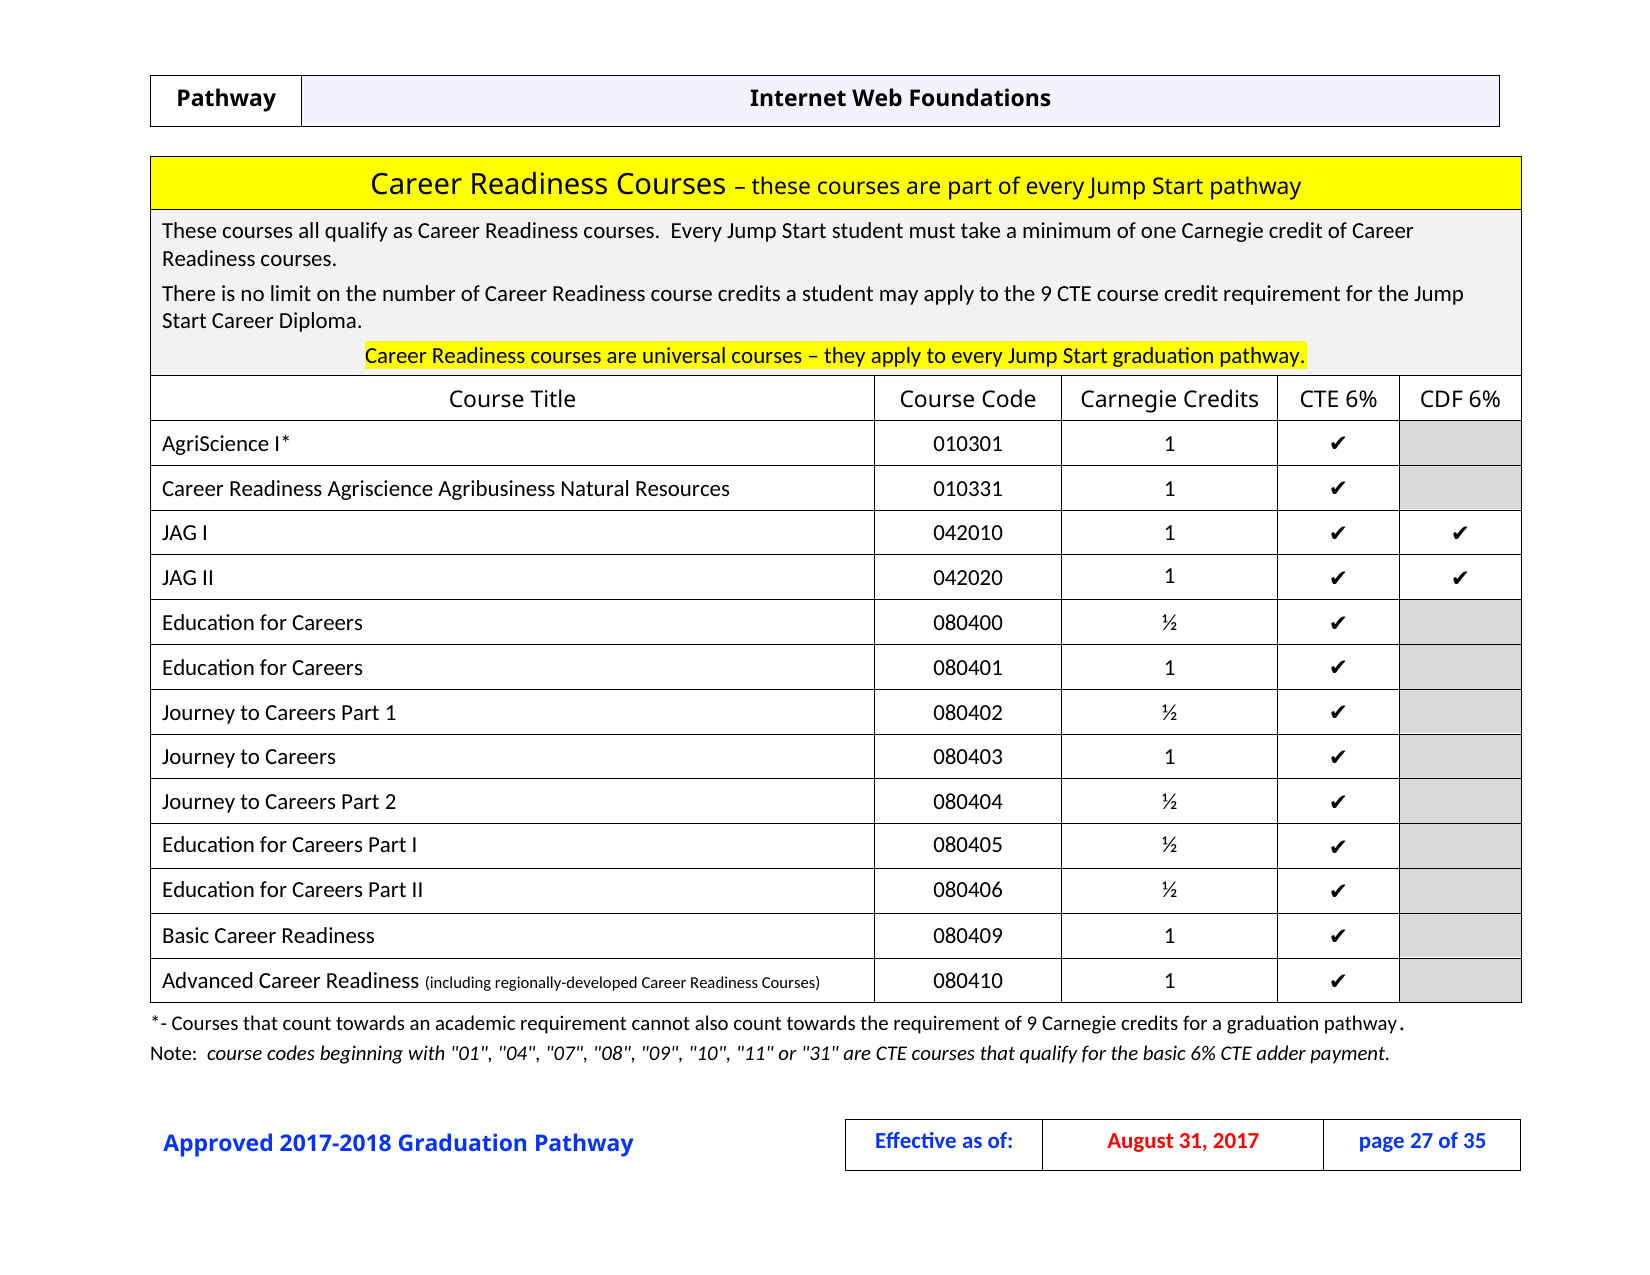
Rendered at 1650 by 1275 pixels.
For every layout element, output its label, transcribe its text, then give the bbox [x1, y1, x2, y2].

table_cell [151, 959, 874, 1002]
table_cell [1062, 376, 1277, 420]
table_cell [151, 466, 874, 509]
text *- Courses that count towards an academic requirement cannot also count towards the requirement of 9 Carnegie credits for a graduation pathway. [150, 1007, 1500, 1036]
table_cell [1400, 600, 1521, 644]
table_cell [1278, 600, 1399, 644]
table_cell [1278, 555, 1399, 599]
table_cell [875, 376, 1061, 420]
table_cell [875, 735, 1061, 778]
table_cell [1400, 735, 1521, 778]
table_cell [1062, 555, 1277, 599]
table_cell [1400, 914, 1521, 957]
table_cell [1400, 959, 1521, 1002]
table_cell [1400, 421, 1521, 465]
text Note: course codes beginning with "01", "04", "07", "08", "09", "10", "11" or "31" are CTE courses that qualify for the basic 6% CTE adder payment. [150, 1040, 1500, 1066]
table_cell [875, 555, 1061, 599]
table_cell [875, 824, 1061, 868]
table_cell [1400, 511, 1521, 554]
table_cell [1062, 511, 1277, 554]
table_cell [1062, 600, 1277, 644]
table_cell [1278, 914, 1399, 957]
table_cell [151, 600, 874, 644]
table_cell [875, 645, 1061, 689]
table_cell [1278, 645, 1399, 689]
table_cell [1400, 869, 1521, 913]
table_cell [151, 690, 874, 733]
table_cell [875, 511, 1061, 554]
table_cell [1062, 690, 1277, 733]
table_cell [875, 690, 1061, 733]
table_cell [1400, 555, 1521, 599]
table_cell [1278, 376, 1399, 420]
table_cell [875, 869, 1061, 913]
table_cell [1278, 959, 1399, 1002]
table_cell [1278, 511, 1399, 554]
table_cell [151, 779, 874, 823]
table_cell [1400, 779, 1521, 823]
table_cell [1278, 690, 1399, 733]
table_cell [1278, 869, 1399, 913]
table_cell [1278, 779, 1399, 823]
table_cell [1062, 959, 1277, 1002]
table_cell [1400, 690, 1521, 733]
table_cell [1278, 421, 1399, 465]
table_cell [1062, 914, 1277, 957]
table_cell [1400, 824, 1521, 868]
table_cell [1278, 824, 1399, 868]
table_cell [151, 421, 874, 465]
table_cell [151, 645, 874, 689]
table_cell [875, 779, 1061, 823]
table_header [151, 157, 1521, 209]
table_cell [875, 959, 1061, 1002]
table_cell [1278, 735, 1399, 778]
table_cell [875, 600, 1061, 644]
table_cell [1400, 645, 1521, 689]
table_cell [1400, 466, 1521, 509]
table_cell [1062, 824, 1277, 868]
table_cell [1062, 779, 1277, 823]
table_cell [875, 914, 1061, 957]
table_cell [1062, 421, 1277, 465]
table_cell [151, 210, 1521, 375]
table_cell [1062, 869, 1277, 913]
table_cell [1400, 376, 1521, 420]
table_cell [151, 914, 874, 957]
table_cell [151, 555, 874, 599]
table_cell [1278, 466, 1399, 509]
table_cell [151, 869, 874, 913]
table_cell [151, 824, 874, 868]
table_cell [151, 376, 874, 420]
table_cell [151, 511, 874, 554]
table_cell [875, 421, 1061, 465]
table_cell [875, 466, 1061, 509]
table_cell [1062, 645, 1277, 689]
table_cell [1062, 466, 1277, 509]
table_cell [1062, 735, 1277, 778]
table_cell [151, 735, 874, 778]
